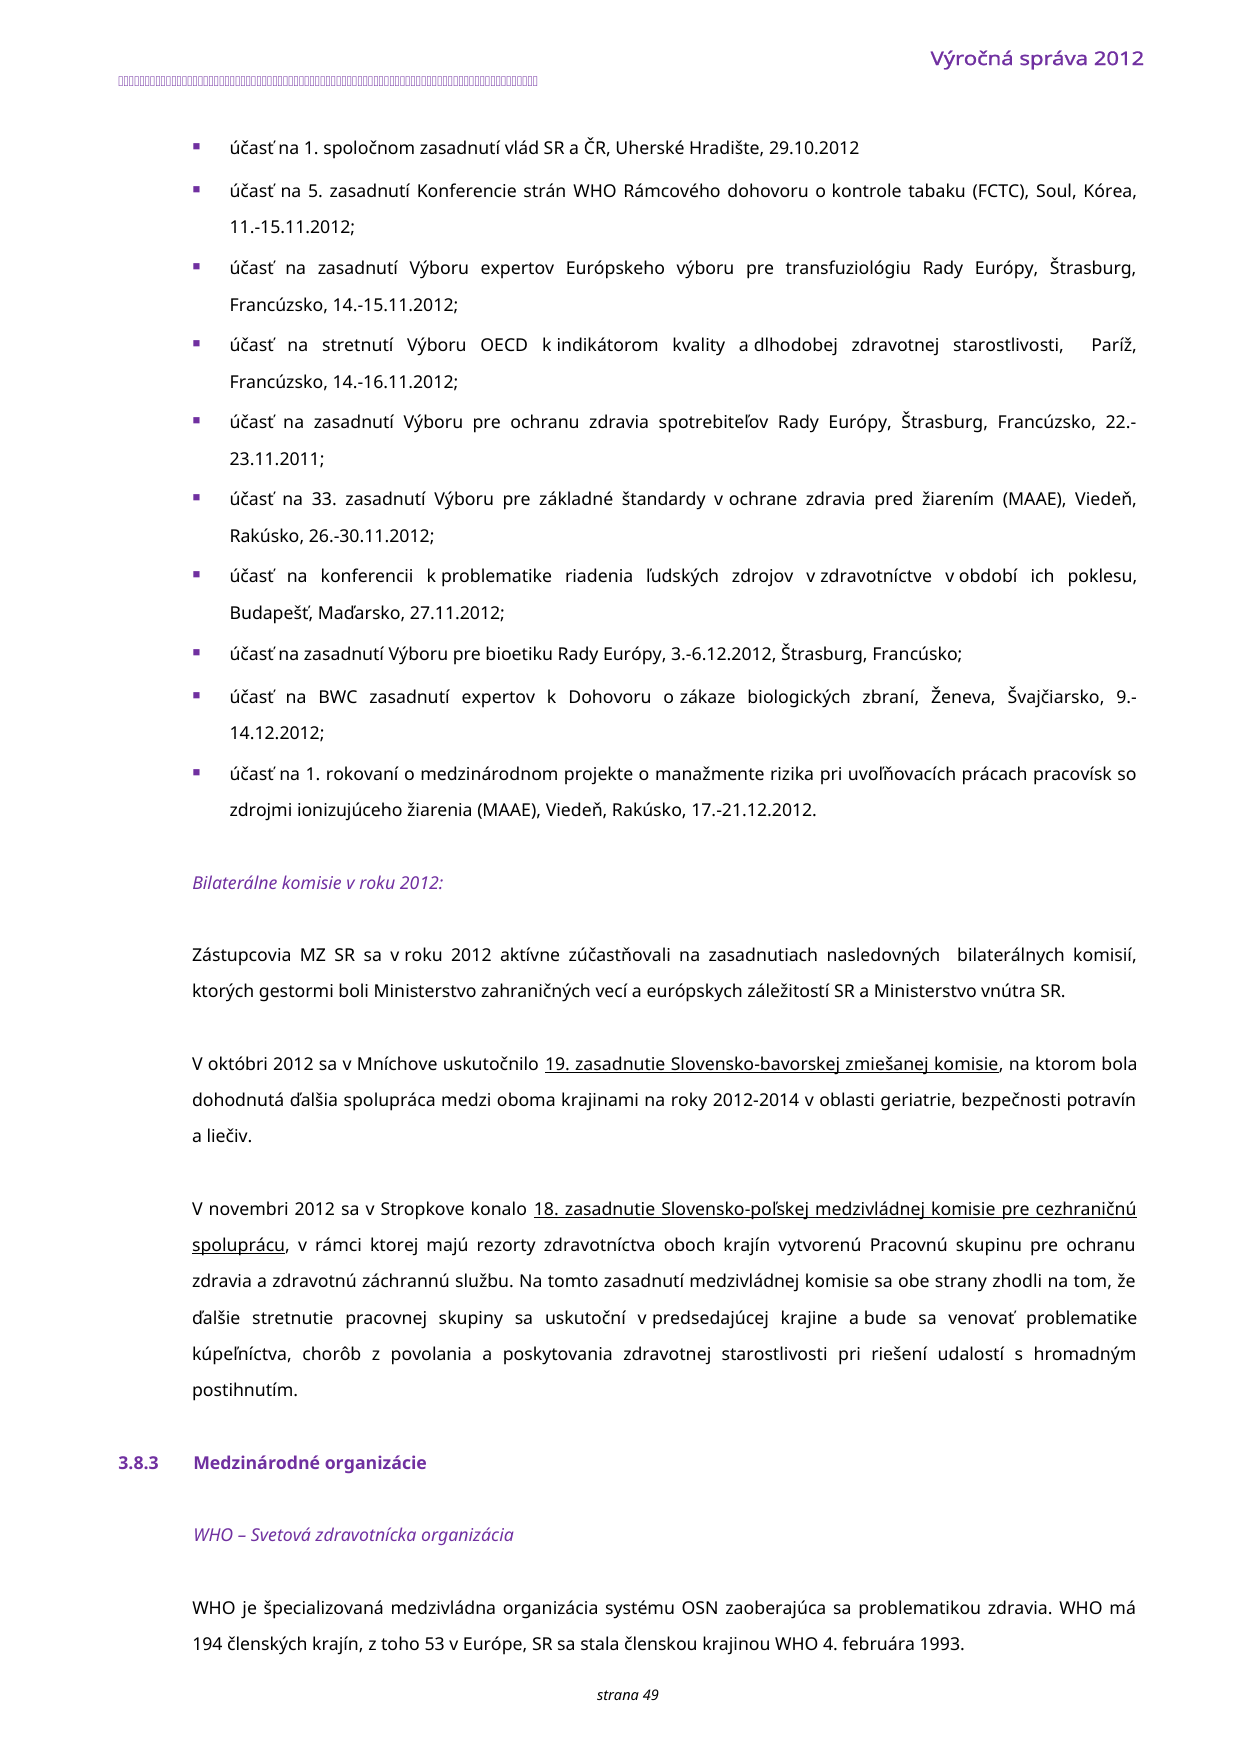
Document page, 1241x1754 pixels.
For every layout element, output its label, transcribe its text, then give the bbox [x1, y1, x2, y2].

text WHO je špecializovaná medzivládna organizácia systému OSN zaoberajúca sa problematikou zdravia. WHO má 194 členských krajín, z toho 53 v Európe, SR sa stala členskou krajinou WHO 4. februára 1993. [192, 1595, 1137, 1656]
text Bilaterálne komisie v roku 2012: [192, 870, 1137, 894]
list účasť na 5. zasadnutí Konferencie strán WHO Rámcového dohovoru o kontrole tabaku (FCTC), Soul, Kórea, 11.-15.11.2012; [192, 174, 1137, 239]
text Zástupcovia MZ SR sa v roku 2012 aktívne zúčastňovali na zasadnutiach nasledovných bilaterálnych komisií, ktorých gestormi boli Ministerstvo zahraničných vecí a európskych záležitostí SR a Ministerstvo vnútra SR. [192, 943, 1137, 1003]
text V októbri 2012 sa v Mníchove uskutočnilo 19. zasadnutie Slovensko-bavorskej zmiešanej komisie, na ktorom bola dohodnutá ďalšia spolupráca medzi oboma krajinami na roky 2012-2014 v oblasti geriatrie, bezpečnosti potravín a liečiv. [192, 1051, 1137, 1148]
list účasť na BWC zasadnutí expertov k Dohovoru o zákaze biologických zbraní, Ženeva, Švajčiarsko, 9.-14.12.2012; [192, 680, 1137, 745]
list účasť na 33. zasadnutí Výboru pre základné štandardy v ochrane zdravia pred žiarením (MAAE), Viedeň, Rakúsko, 26.-30.11.2012; [192, 482, 1137, 547]
list účasť na zasadnutí Výboru pre bioetiku Rady Európy, 3.-6.12.2012, Štrasburg, Francúsko; [192, 637, 1137, 665]
list účasť na 1. spoločnom zasadnutí vlád SR a ČR, Uherské Hradište, 29.10.2012 [192, 131, 1137, 160]
text V novembri 2012 sa v Stropkove konalo 18. zasadnutie Slovensko-poľskej medzivládnej komisie pre cezhraničnú spoluprácu, v rámci ktorej majú rezorty zdravotníctva oboch krajín vytvorenú Pracovnú skupinu pre ochranu zdravia a zdravotnú záchrannú službu. Na tomto zasadnutí medzivládnej komisie sa obe strany zhodli na tom, že ďalšie stretnutie pracovnej skupiny sa uskutoční v predsedajúcej krajine a bude sa venovať problematike kúpeľníctva, chorôb z povolania a poskytovania zdravotnej starostlivosti pri riešení udalostí s hromadným postihnutím. [192, 1196, 1137, 1402]
text WHO – Svetová zdravotnícka organizácia [193, 1523, 1137, 1547]
list účasť na zasadnutí Výboru expertov Európskeho výboru pre transfuziológiu Rady Európy, Štrasburg, Francúzsko, 14.-15.11.2012; [192, 251, 1137, 316]
list účasť na stretnutí Výboru OECD k indikátorom kvality a dlhodobej zdravotnej starostlivosti, Paríž, Francúzsko, 14.-16.11.2012; [192, 328, 1137, 393]
list účasť na konferencii k problematike riadenia ľudských zdrojov v zdravotníctve v období ich poklesu, Budapešť, Maďarsko, 27.11.2012; [192, 559, 1137, 624]
list účasť na 1. rokovaní o medzinárodnom projekte o manažmente rizika pri uvoľňovacích prácach pracovísk so zdrojmi ionizujúceho žiarenia (MAAE), Viedeň, Rakúsko, 17.-21.12.2012. [192, 757, 1137, 822]
text 3.8.3 Medzinárodné organizácie [118, 1450, 1137, 1474]
list účasť na zasadnutí Výboru pre ochranu zdravia spotrebiteľov Rady Európy, Štrasburg, Francúzsko, 22.-23.11.2011; [192, 405, 1137, 470]
